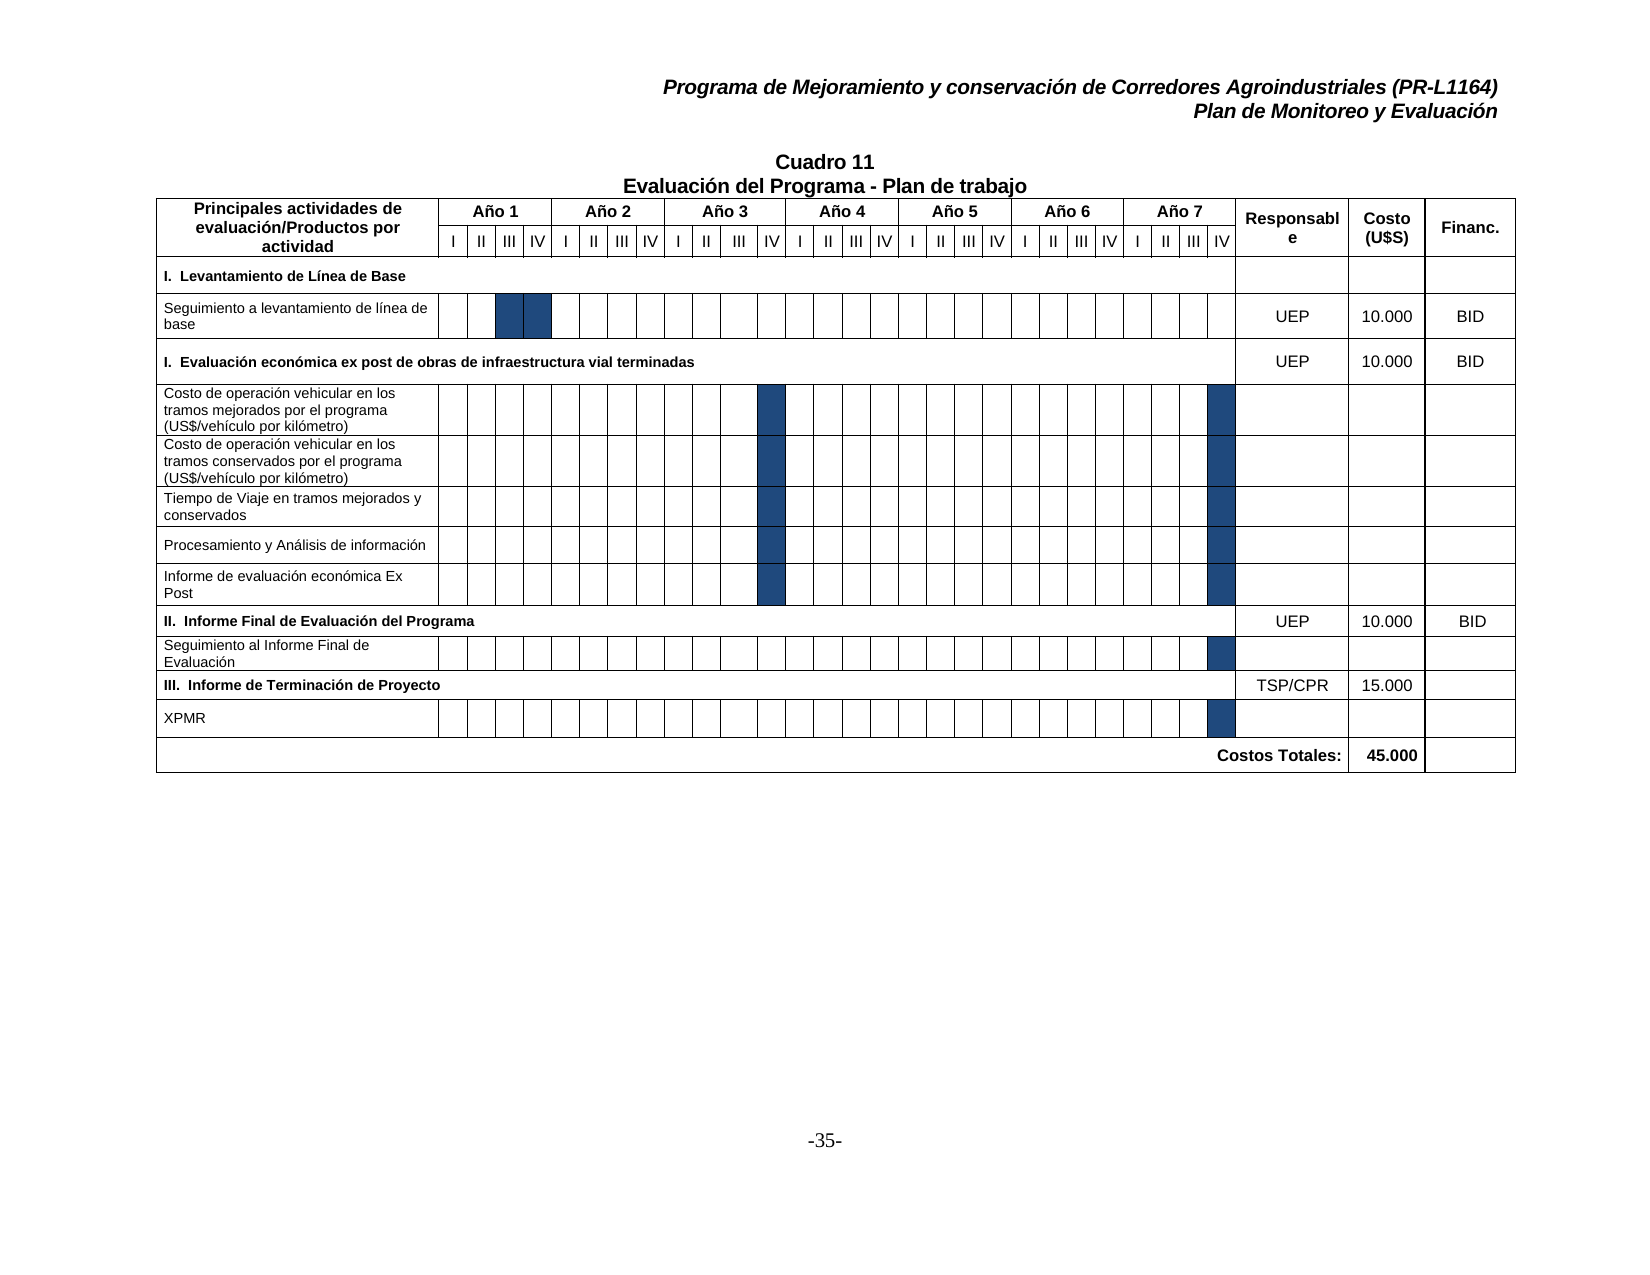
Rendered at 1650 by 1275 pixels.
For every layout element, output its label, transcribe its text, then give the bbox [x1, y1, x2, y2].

table_cell UEP [1236, 294, 1348, 338]
table_cell [1349, 637, 1424, 670]
table_cell [552, 637, 579, 670]
table_cell UEP [1236, 339, 1348, 383]
table_cell [721, 527, 757, 563]
table_cell [580, 436, 607, 486]
table_cell [1068, 527, 1095, 563]
table_cell [983, 487, 1011, 526]
table_cell [439, 294, 467, 338]
table_cell [758, 436, 785, 486]
table_cell I [786, 226, 813, 256]
table_cell [1068, 487, 1095, 526]
table_cell [552, 385, 579, 435]
table_cell [1012, 436, 1039, 486]
table_cell [1040, 527, 1067, 563]
table_cell [758, 487, 785, 526]
table_cell [468, 564, 495, 605]
table_cell [1180, 294, 1207, 338]
table_cell [1068, 564, 1095, 605]
table_cell IV [758, 226, 785, 256]
table_cell [814, 564, 842, 605]
table_header Año 5 [899, 199, 1011, 224]
table_cell [1208, 436, 1235, 486]
table_cell [1426, 257, 1515, 293]
table_cell [1012, 637, 1039, 670]
table_cell [1349, 564, 1424, 605]
table_cell [899, 385, 926, 435]
table_cell IV [524, 226, 551, 256]
table_cell [899, 294, 926, 338]
table_cell [608, 637, 636, 670]
table_cell [637, 294, 664, 338]
table_cell [468, 294, 495, 338]
table_cell [1096, 294, 1123, 338]
table_cell 45.000 [1349, 738, 1424, 772]
table_cell [871, 294, 898, 338]
table_cell [552, 700, 579, 737]
table_cell [871, 527, 898, 563]
table_cell [786, 385, 813, 435]
table_cell [1040, 564, 1067, 605]
table_cell [1236, 487, 1348, 526]
table_cell [1236, 527, 1348, 563]
table_cell [927, 564, 954, 605]
table_cell [608, 436, 636, 486]
table_cell [871, 385, 898, 435]
table_cell [1124, 385, 1151, 435]
table_cell [1040, 700, 1067, 737]
table_cell IV [871, 226, 898, 256]
table_cell [871, 436, 898, 486]
table_cell [1152, 564, 1179, 605]
table_cell [439, 637, 467, 670]
table_cell Costos Totales: [157, 738, 1348, 772]
table_cell [1152, 487, 1179, 526]
table_cell [665, 436, 692, 486]
table_cell [608, 294, 636, 338]
table_cell [1426, 738, 1515, 772]
table_cell [927, 700, 954, 737]
table_cell [439, 564, 467, 605]
table_cell [1012, 527, 1039, 563]
table_cell [524, 487, 551, 526]
table_cell [1349, 385, 1424, 435]
table_cell [955, 385, 982, 435]
table_cell [665, 564, 692, 605]
table_cell [721, 564, 757, 605]
table_cell [1152, 527, 1179, 563]
table_cell [786, 436, 813, 486]
table_cell II [693, 226, 720, 256]
table_cell I [1012, 226, 1039, 256]
table_cell [927, 294, 954, 338]
table_cell [1180, 564, 1207, 605]
table_cell [1096, 527, 1123, 563]
table_cell I [899, 226, 926, 256]
table_cell [843, 700, 870, 737]
table_cell [1152, 700, 1179, 737]
table_cell [955, 637, 982, 670]
table_cell [468, 487, 495, 526]
table_cell [955, 564, 982, 605]
table_cell [786, 487, 813, 526]
table_cell [524, 527, 551, 563]
table_cell [1426, 637, 1515, 670]
table_cell [580, 487, 607, 526]
table_cell IV [1208, 226, 1235, 256]
table_cell [439, 487, 467, 526]
table_cell [899, 436, 926, 486]
table_cell [468, 527, 495, 563]
table_cell [983, 637, 1011, 670]
table_cell [608, 564, 636, 605]
table_header Año 7 [1124, 199, 1235, 224]
table_cell [608, 527, 636, 563]
table_cell III [955, 226, 982, 256]
table_cell [983, 385, 1011, 435]
table_cell [955, 487, 982, 526]
table_cell [496, 294, 523, 338]
table_cell [758, 294, 785, 338]
table_cell [1349, 436, 1424, 486]
table_cell [955, 436, 982, 486]
table_cell 10.000 [1349, 339, 1424, 383]
table_cell [1208, 385, 1235, 435]
table_cell [580, 637, 607, 670]
table_cell 15.000 [1349, 671, 1424, 699]
table_cell [468, 436, 495, 486]
subtitle Cuadro 11 [150, 150, 1500, 174]
table_cell [899, 637, 926, 670]
table_cell [843, 436, 870, 486]
table_cell [955, 294, 982, 338]
table_cell [758, 385, 785, 435]
table_cell [1124, 564, 1151, 605]
table_header Financ. [1426, 199, 1515, 256]
table_cell Seguimiento al Informe Final de Evaluación [157, 637, 438, 670]
table_cell [814, 294, 842, 338]
table_cell [1180, 487, 1207, 526]
table_cell [580, 385, 607, 435]
table_cell [1068, 436, 1095, 486]
table_cell II [927, 226, 954, 256]
table_cell [1068, 637, 1095, 670]
table_cell [496, 385, 523, 435]
table_cell [927, 637, 954, 670]
table_cell [693, 436, 720, 486]
table_cell [524, 700, 551, 737]
table_cell II [1152, 226, 1179, 256]
table_cell [1068, 385, 1095, 435]
table_cell III [496, 226, 523, 256]
table_cell [843, 294, 870, 338]
table_cell [1124, 637, 1151, 670]
table_cell [1180, 527, 1207, 563]
table_cell [786, 700, 813, 737]
table_cell [524, 436, 551, 486]
table_cell [955, 527, 982, 563]
table_cell [439, 527, 467, 563]
table_cell [693, 527, 720, 563]
table_cell [693, 564, 720, 605]
table_cell [1208, 527, 1235, 563]
table_cell XPMR [157, 700, 438, 737]
table_cell [580, 564, 607, 605]
table_cell [899, 564, 926, 605]
table_cell Tiempo de Viaje en tramos mejorados y conservados [157, 487, 438, 526]
table_cell [524, 564, 551, 605]
table_cell III [1068, 226, 1095, 256]
table_cell [1124, 487, 1151, 526]
table_cell Costo de operación vehicular en los tramos mejorados por el programa (US$/vehículo por kilómetro) [157, 385, 438, 435]
table_cell [1208, 637, 1235, 670]
table_cell 10.000 [1349, 606, 1424, 636]
table_cell [496, 564, 523, 605]
table_cell [637, 487, 664, 526]
table_cell [552, 564, 579, 605]
table_cell [496, 527, 523, 563]
table_cell [1236, 637, 1348, 670]
table_cell [927, 436, 954, 486]
table_cell [637, 700, 664, 737]
table_header Principales actividades de evaluación/Productos por actividad [157, 199, 438, 256]
table_cell [758, 637, 785, 670]
table_cell I [439, 226, 467, 256]
table_cell [843, 564, 870, 605]
table_cell IV [983, 226, 1011, 256]
table_cell [1124, 294, 1151, 338]
table_cell [496, 637, 523, 670]
table_cell [899, 527, 926, 563]
table_cell [552, 436, 579, 486]
table_cell [814, 637, 842, 670]
table_cell Informe de evaluación económica Ex Post [157, 564, 438, 605]
table_cell [665, 637, 692, 670]
table_cell BID [1426, 339, 1515, 383]
table_cell [1096, 637, 1123, 670]
table_cell [1012, 700, 1039, 737]
table_cell [1152, 637, 1179, 670]
table_cell [1040, 385, 1067, 435]
table_cell [637, 436, 664, 486]
table_cell [1208, 700, 1235, 737]
table_cell [1426, 487, 1515, 526]
table_cell [496, 436, 523, 486]
table_cell [1012, 487, 1039, 526]
table_cell [721, 487, 757, 526]
table_cell UEP [1236, 606, 1348, 636]
table_cell [693, 385, 720, 435]
table_cell [983, 700, 1011, 737]
table_cell [439, 700, 467, 737]
table_cell [637, 385, 664, 435]
table_cell [1349, 257, 1424, 293]
table_cell [665, 700, 692, 737]
table_cell [871, 564, 898, 605]
table_cell [758, 527, 785, 563]
table_cell [786, 564, 813, 605]
table_cell [1040, 637, 1067, 670]
table_cell [983, 294, 1011, 338]
table_cell [1096, 385, 1123, 435]
table_cell [1349, 487, 1424, 526]
table_cell [524, 637, 551, 670]
table_cell [665, 385, 692, 435]
table_header Año 3 [665, 199, 785, 224]
table_cell [1426, 671, 1515, 699]
table_cell [1426, 527, 1515, 563]
table_cell III [721, 226, 757, 256]
table_cell TSP/CPR [1236, 671, 1348, 699]
table_cell [439, 385, 467, 435]
table_cell I [1124, 226, 1151, 256]
table_cell [983, 527, 1011, 563]
table_cell [1426, 436, 1515, 486]
table_cell [1208, 487, 1235, 526]
table_cell [1236, 564, 1348, 605]
table_cell [1426, 700, 1515, 737]
table_cell [1180, 637, 1207, 670]
table_cell [693, 487, 720, 526]
table_cell [814, 487, 842, 526]
table_cell [608, 385, 636, 435]
table_cell [1426, 564, 1515, 605]
table_cell [468, 700, 495, 737]
table_cell [721, 700, 757, 737]
table_cell [814, 700, 842, 737]
table_cell [1236, 257, 1348, 293]
table_cell [1236, 385, 1348, 435]
table_cell Procesamiento y Análisis de información [157, 527, 438, 563]
table_cell [1426, 385, 1515, 435]
table_cell [1180, 385, 1207, 435]
table_cell [843, 385, 870, 435]
table_cell [814, 385, 842, 435]
table_cell [608, 700, 636, 737]
table_cell [524, 294, 551, 338]
table_cell [468, 385, 495, 435]
table_cell [1349, 527, 1424, 563]
table_cell [871, 700, 898, 737]
table_cell [1096, 487, 1123, 526]
table_cell [1349, 700, 1424, 737]
table_cell [983, 564, 1011, 605]
table_cell [580, 294, 607, 338]
table_cell [786, 637, 813, 670]
table_cell [1068, 294, 1095, 338]
table_cell III [843, 226, 870, 256]
table_cell [814, 527, 842, 563]
table_cell [786, 527, 813, 563]
table_cell [608, 487, 636, 526]
table_cell [871, 637, 898, 670]
table_cell [1012, 385, 1039, 435]
table_cell [1180, 700, 1207, 737]
table_cell [637, 637, 664, 670]
table_cell [468, 637, 495, 670]
table_cell [552, 294, 579, 338]
table_cell [496, 487, 523, 526]
table_cell [693, 294, 720, 338]
table_cell [496, 700, 523, 737]
table_cell [552, 527, 579, 563]
table_cell [1124, 436, 1151, 486]
table_cell [1236, 700, 1348, 737]
table_header Año 4 [786, 199, 898, 224]
table_cell [1124, 527, 1151, 563]
table_cell BID [1426, 606, 1515, 636]
table_cell Seguimiento a levantamiento de línea de base [157, 294, 438, 338]
table_cell [1208, 294, 1235, 338]
table_cell [721, 385, 757, 435]
table_cell [843, 637, 870, 670]
table_cell [524, 385, 551, 435]
table_header Costo (U$S) [1349, 199, 1424, 256]
table_cell [1208, 564, 1235, 605]
table_cell II [814, 226, 842, 256]
table_cell BID [1426, 294, 1515, 338]
table_cell IV [637, 226, 664, 256]
table_cell [580, 700, 607, 737]
table_cell 10.000 [1349, 294, 1424, 338]
table_cell [955, 700, 982, 737]
table_cell [927, 487, 954, 526]
table_cell [721, 637, 757, 670]
table_cell [1068, 700, 1095, 737]
table_cell I [552, 226, 579, 256]
table_cell [1012, 294, 1039, 338]
table_cell [1124, 700, 1151, 737]
table_cell III. Informe de Terminación de Proyecto [157, 671, 1235, 699]
table_cell [927, 527, 954, 563]
table_cell [637, 527, 664, 563]
table_cell [552, 487, 579, 526]
table_cell [814, 436, 842, 486]
table_cell [1152, 436, 1179, 486]
table_cell [1152, 294, 1179, 338]
table_cell [1040, 436, 1067, 486]
table_cell I. Levantamiento de Línea de Base [157, 257, 1235, 293]
table_cell [693, 637, 720, 670]
table_cell [665, 294, 692, 338]
table_cell [1096, 436, 1123, 486]
table_cell [758, 564, 785, 605]
table_cell [1096, 564, 1123, 605]
table_cell [1012, 564, 1039, 605]
table_cell [665, 527, 692, 563]
table_cell II [580, 226, 607, 256]
table_cell [843, 527, 870, 563]
table_cell [637, 564, 664, 605]
table_cell [693, 700, 720, 737]
table_cell [927, 385, 954, 435]
table_cell [899, 487, 926, 526]
table_cell [843, 487, 870, 526]
table_header Responsable [1236, 199, 1348, 256]
table_header Año 6 [1012, 199, 1123, 224]
table_cell [721, 294, 757, 338]
table_cell [1152, 385, 1179, 435]
table_cell I. Evaluación económica ex post de obras de infraestructura vial terminadas [157, 339, 1235, 383]
table_cell [580, 527, 607, 563]
table_cell IV [1096, 226, 1123, 256]
table_cell III [608, 226, 636, 256]
table_cell [1096, 700, 1123, 737]
table_cell [1236, 436, 1348, 486]
table_cell [899, 700, 926, 737]
table_cell III [1180, 226, 1207, 256]
table_cell II [1040, 226, 1067, 256]
table_cell [1040, 294, 1067, 338]
table_cell [665, 487, 692, 526]
table_cell Costo de operación vehicular en los tramos conservados por el programa (US$/vehículo por kilómetro) [157, 436, 438, 486]
table_cell [1180, 436, 1207, 486]
subtitle Evaluación del Programa - Plan de trabajo [150, 174, 1500, 198]
table_cell I [665, 226, 692, 256]
table_cell [721, 436, 757, 486]
table_cell [871, 487, 898, 526]
table_cell [786, 294, 813, 338]
table_cell II. Informe Final de Evaluación del Programa [157, 606, 1235, 636]
table_cell II [468, 226, 495, 256]
table_cell [439, 436, 467, 486]
table_cell [1040, 487, 1067, 526]
table_cell [758, 700, 785, 737]
table_header Año 1 [439, 199, 551, 224]
table_header Año 2 [552, 199, 664, 224]
table_cell [983, 436, 1011, 486]
